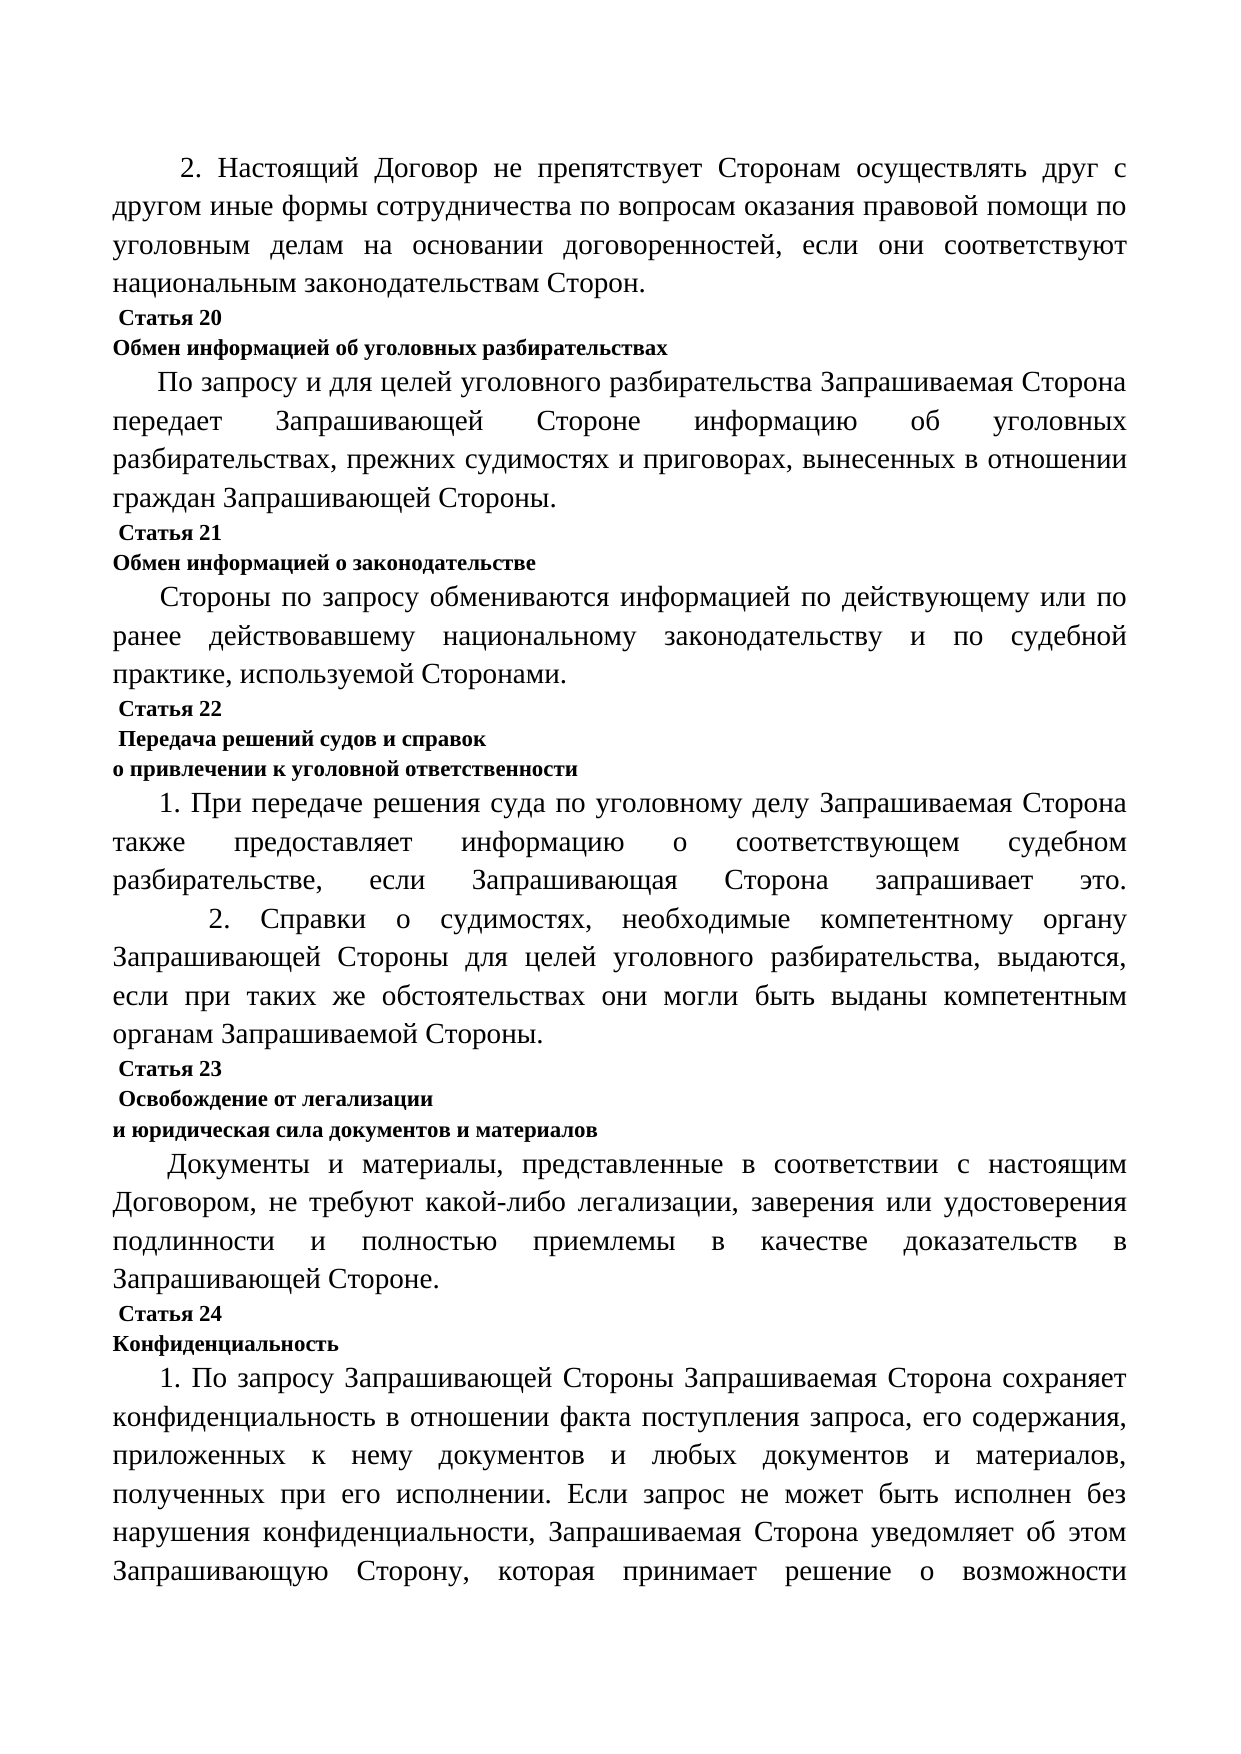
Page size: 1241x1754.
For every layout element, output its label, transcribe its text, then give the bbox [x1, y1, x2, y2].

text Статья 23 Освобождение от легализации и юридическая сила документов и материалов [112, 1055, 1128, 1142]
text Стороны по запросу обмениваются информацией по действующему или по ранее действовавшему национальному законодательству и по судебной практике, используемой Сторонами. [112, 579, 1128, 690]
text Документы и материалы, представленные в соответствии с настоящим Договором, не требуют какой-либо легализации, заверения или удостоверения подлинности и полностью приемлемы в качестве доказательств в Запрашивающей Стороне. [112, 1146, 1128, 1295]
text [112, 1360, 1128, 1587]
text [112, 150, 1128, 299]
text 1. При передаче решения суда по уголовному делу Запрашиваемая Сторона также предоставляет информацию о соответствующем судебном разбирательстве, если Запрашивающая Сторона запрашивает это. 2. Справки о судимостях, необходимые компетентному органу Запрашивающей Стороны для целей уголовного разбирательства, выдаются, если при таких же обстоятельствах они могли быть выданы компетентным органам Запрашиваемой Стороны. [112, 785, 1128, 1050]
text Статья 21 Обмен информацией о законодательстве [112, 519, 1128, 575]
text Статья 22 Передача решений судов и справок о привлечении к уголовной ответственности [112, 695, 1128, 782]
text По запросу и для целей уголовного разбирательства Запрашиваемая Сторона передает Запрашивающей Стороне информацию об уголовных разбирательствах, прежних судимостях и приговорах, вынесенных в отношении граждан Запрашивающей Стороны. [112, 364, 1128, 514]
text Статья 20 Обмен информацией об уголовных разбирательствах [112, 304, 1128, 361]
text Статья 24 Конфиденциальность [112, 1300, 1128, 1357]
